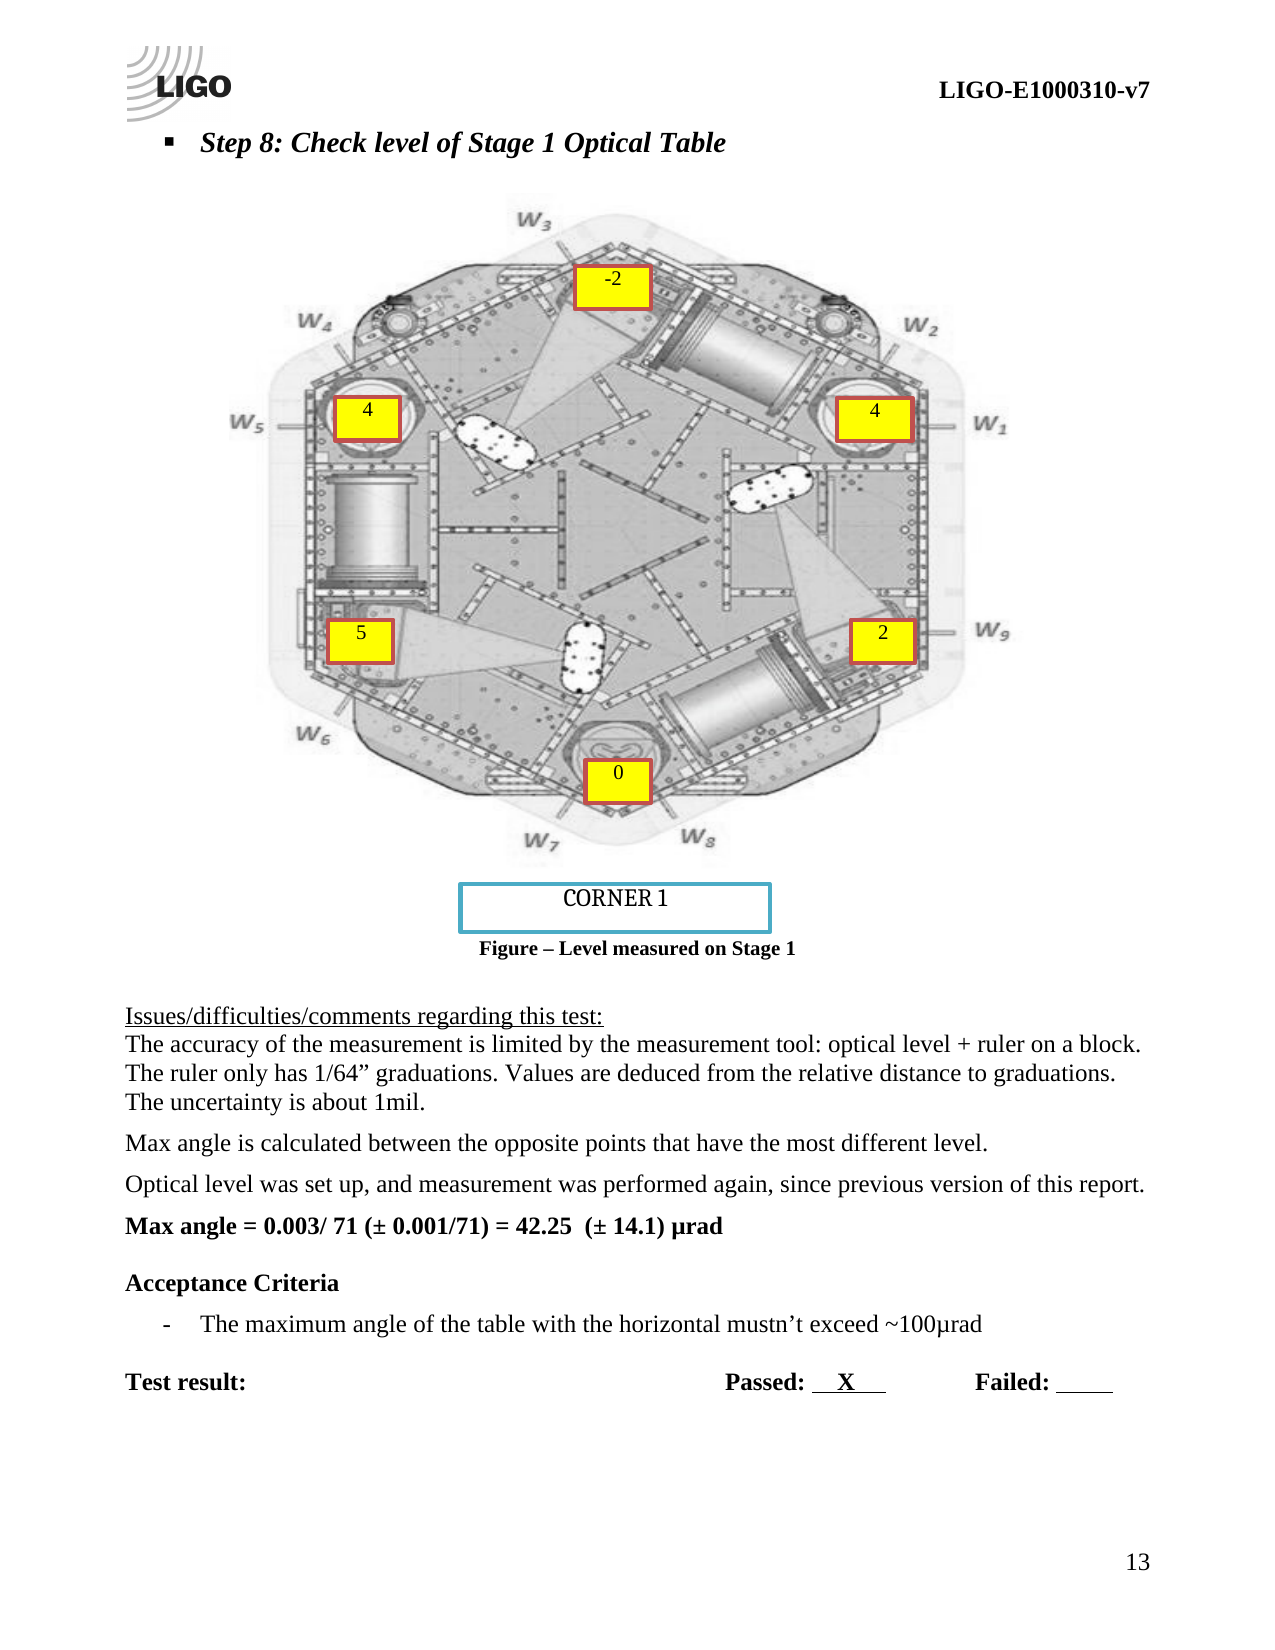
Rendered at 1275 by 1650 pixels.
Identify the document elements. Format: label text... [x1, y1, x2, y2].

text Test result: Passed: X Failed: . [125, 1367, 1150, 1396]
text Max angle = 0.003/ 71 (± 0.001/71) = 42.25 (± 14.1) µrad [125, 1211, 1150, 1239]
text The accuracy of the measurement is limited by the measurement tool: optical level + ruler on a block. The ruler only has 1/64” graduations. Values are deduced from the relative distance to graduations. The uncertainty is about 1mil. [125, 1029, 1150, 1116]
text Optical level was set up, and measurement was performed again, since previous version of this report. [125, 1169, 1150, 1198]
text Issues/difficulties/comments regarding this test: [125, 1001, 1150, 1029]
text Acceptance Criteria [125, 1268, 1150, 1297]
list The maximum angle of the table with the horizontal mustn’t exceed ~100µrad [162, 1309, 1150, 1338]
text Max angle is calculated between the opposite points that have the most different level. [125, 1128, 1150, 1157]
text Figure – Level measured on Stage 1 [125, 935, 1150, 959]
subtitle Step 8: Check level of Stage 1 Optical Table [162, 125, 1150, 159]
picture [229, 193, 1044, 884]
picture [127, 46, 231, 122]
